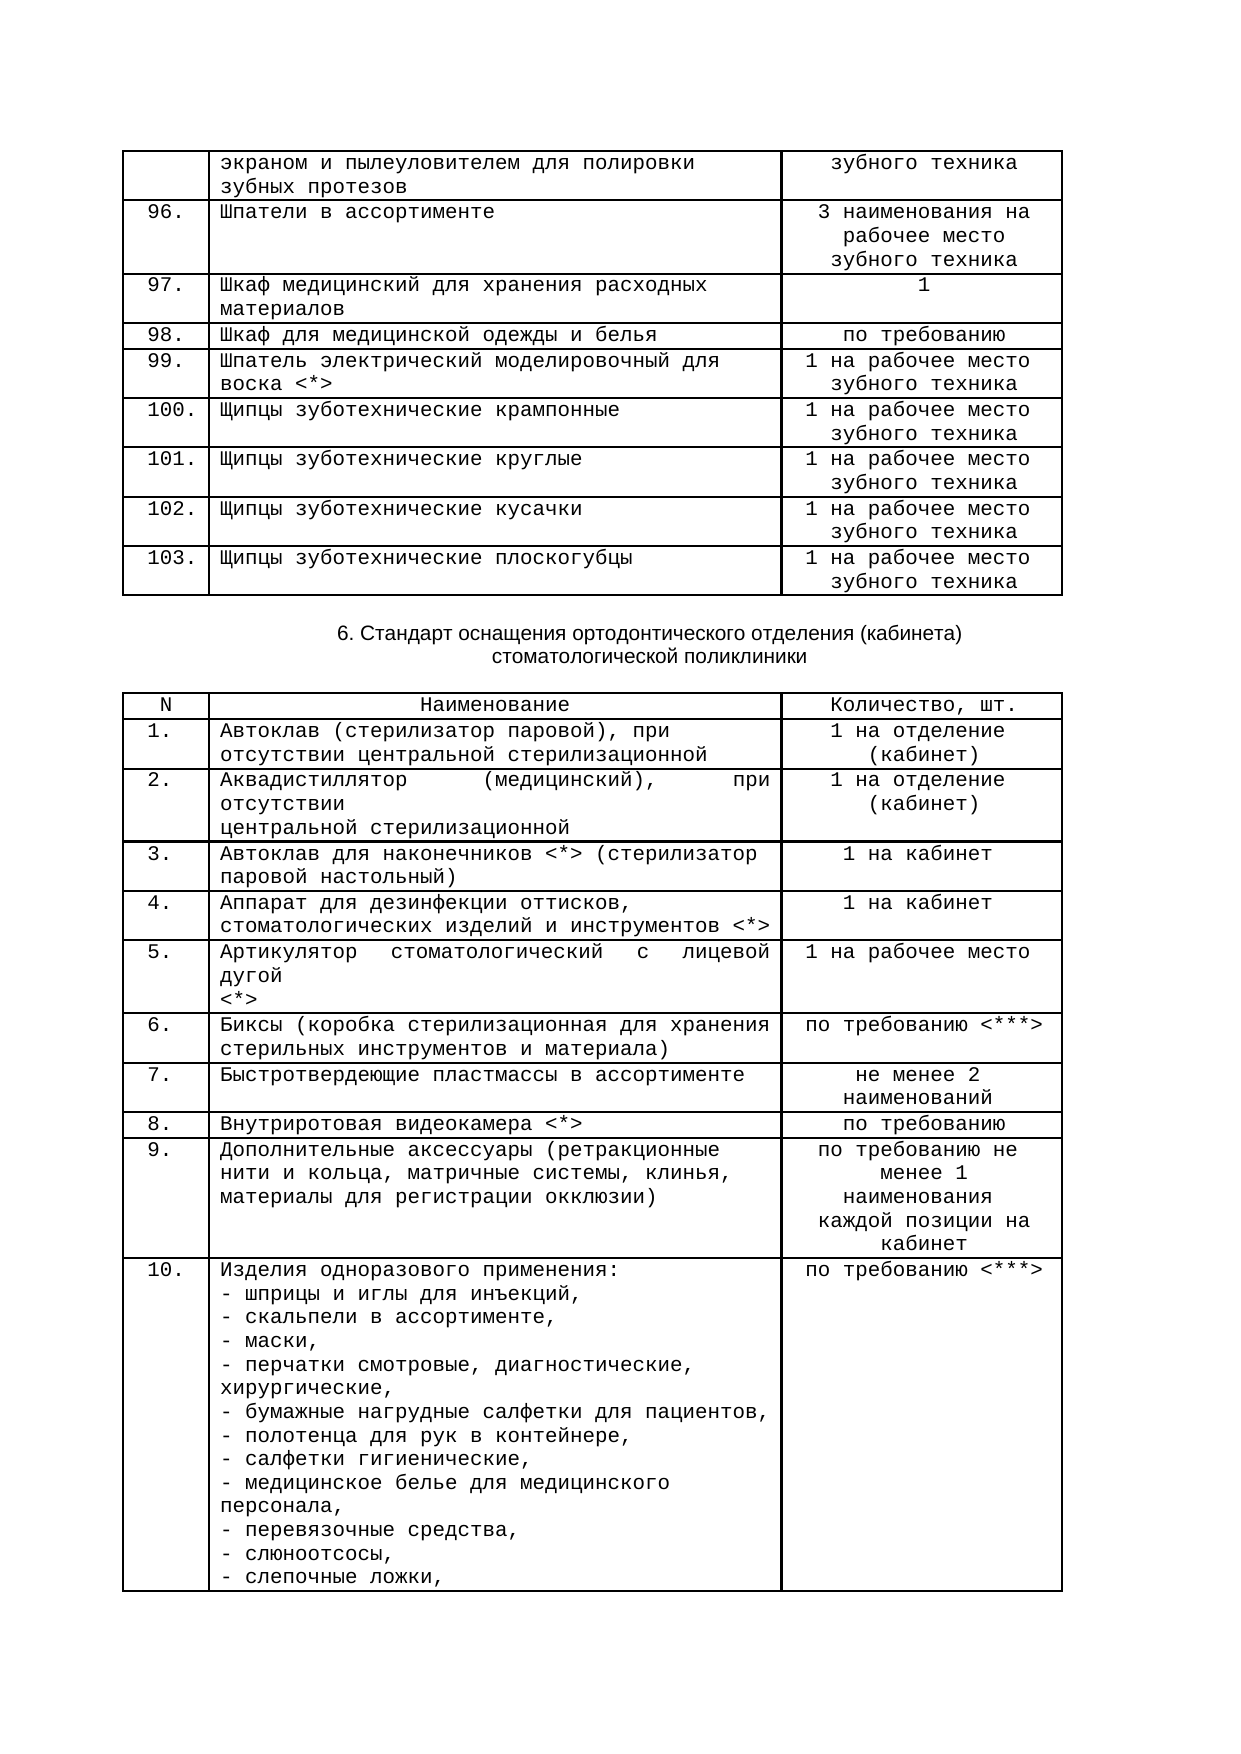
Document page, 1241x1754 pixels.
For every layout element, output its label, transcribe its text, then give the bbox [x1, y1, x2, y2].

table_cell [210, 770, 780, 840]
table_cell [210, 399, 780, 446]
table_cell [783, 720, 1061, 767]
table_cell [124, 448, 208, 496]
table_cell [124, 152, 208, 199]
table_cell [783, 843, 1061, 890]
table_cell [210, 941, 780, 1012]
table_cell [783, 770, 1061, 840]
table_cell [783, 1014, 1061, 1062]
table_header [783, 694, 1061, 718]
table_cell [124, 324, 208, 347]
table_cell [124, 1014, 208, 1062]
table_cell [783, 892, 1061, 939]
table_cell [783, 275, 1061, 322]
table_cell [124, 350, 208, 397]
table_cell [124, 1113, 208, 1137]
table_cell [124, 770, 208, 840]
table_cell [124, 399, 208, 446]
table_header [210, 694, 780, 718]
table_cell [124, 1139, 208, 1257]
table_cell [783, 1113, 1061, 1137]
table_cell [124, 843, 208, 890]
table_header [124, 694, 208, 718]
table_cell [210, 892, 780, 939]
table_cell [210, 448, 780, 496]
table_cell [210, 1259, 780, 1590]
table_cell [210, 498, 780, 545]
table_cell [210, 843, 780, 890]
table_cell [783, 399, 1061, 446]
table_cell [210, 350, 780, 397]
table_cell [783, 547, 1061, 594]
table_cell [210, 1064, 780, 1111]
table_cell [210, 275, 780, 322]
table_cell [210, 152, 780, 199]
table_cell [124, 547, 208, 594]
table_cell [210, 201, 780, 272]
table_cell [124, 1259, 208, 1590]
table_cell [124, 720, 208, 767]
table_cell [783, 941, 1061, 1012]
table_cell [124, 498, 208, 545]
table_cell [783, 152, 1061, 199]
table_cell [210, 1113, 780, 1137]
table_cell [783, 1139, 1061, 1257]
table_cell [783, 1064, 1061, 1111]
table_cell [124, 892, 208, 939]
text 6. Стандарт оснащения ортодонтического отделения (кабинета) [118, 620, 1181, 644]
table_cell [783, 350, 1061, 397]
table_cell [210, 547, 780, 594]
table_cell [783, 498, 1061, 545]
text стоматологической поликлиники [118, 644, 1181, 668]
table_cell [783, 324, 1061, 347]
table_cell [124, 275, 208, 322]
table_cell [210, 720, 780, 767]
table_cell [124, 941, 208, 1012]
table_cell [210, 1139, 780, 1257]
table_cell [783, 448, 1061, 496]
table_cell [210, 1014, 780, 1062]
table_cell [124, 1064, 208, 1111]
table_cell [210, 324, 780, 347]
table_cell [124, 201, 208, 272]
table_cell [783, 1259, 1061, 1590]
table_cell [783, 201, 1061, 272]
